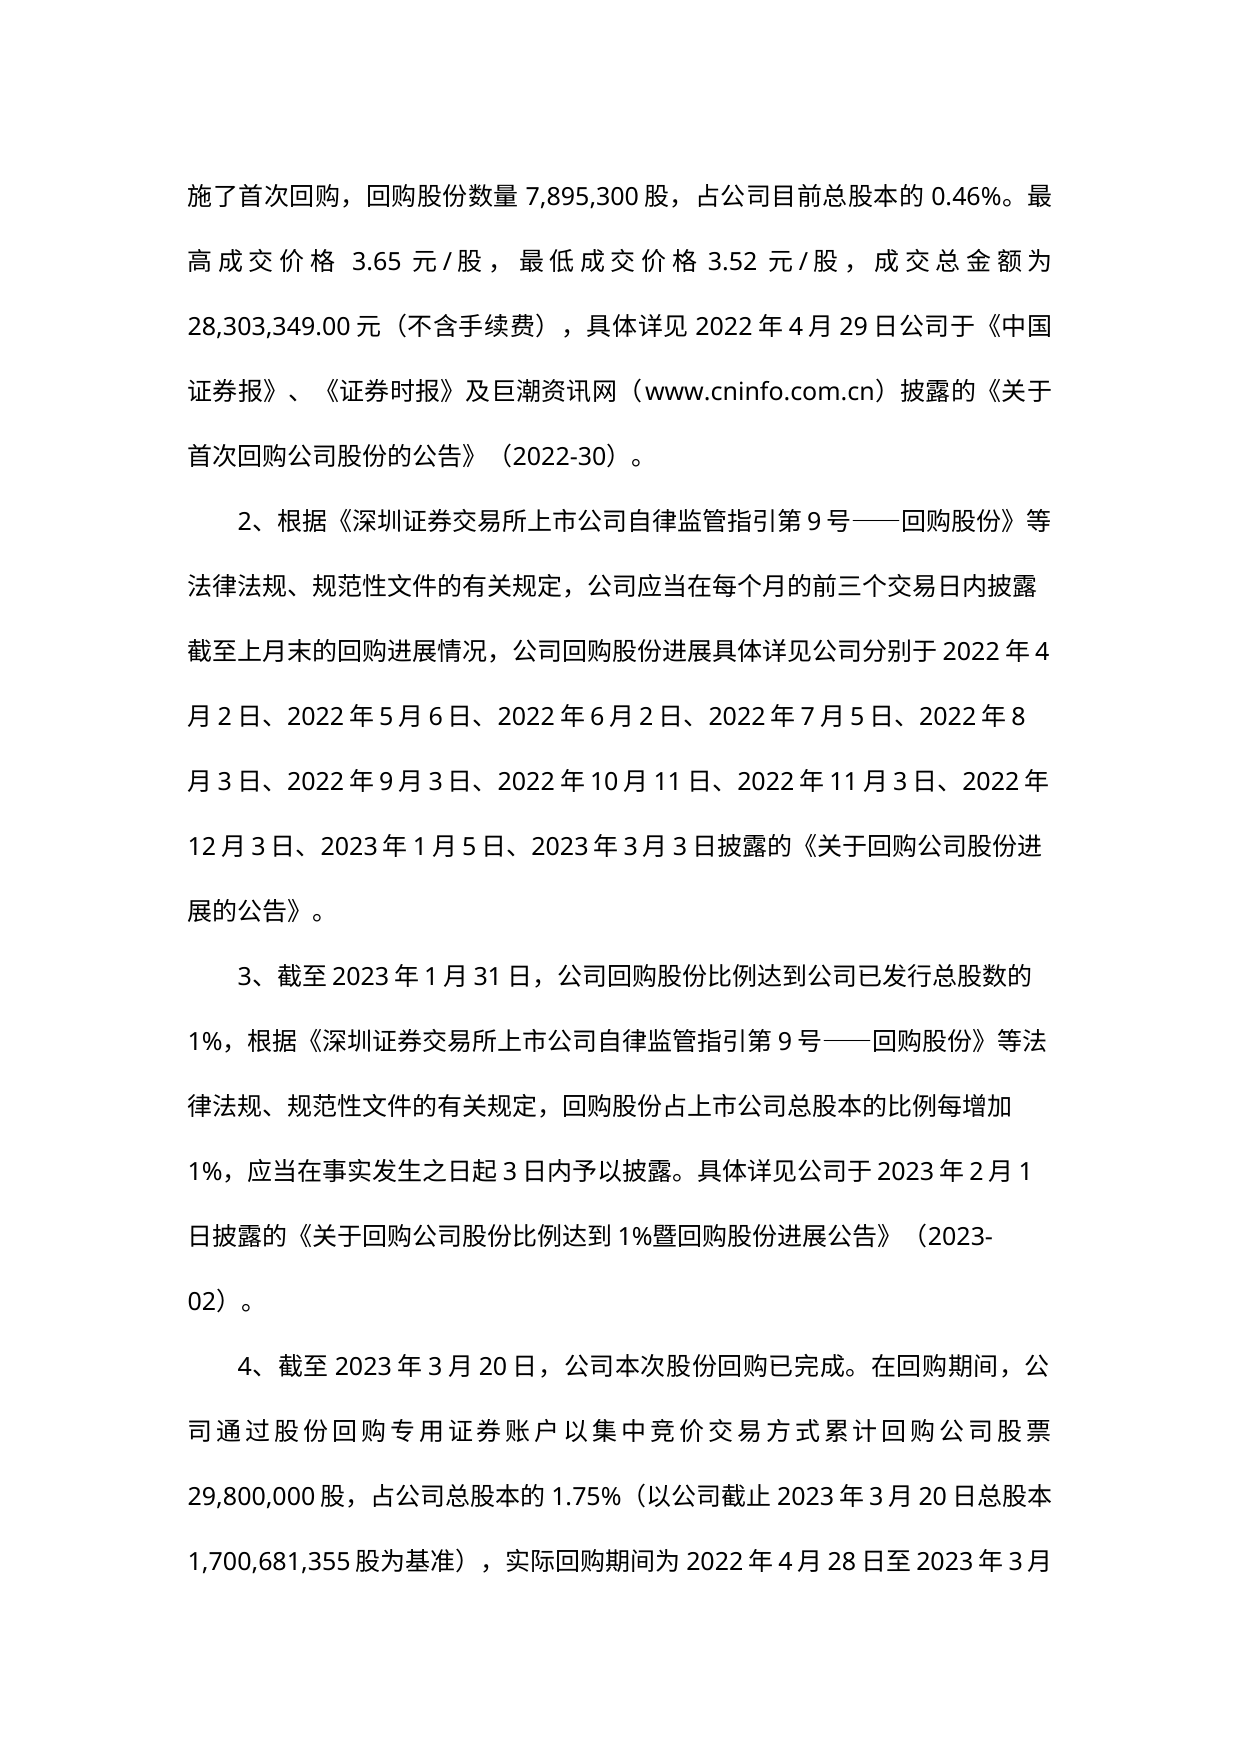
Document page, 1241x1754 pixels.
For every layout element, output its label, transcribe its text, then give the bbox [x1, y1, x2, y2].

text 2、根据《深圳证券交易所上市公司自律监管指引第9号——回购股份》等法律法规、规范性文件的有关规定，公司应当在每个月的前三个交易日内披露截至上月末的回购进展情况，公司回购股份进展具体详见公司分别于2022年4月2日、2022年5月6日、2022年6月2日、2022年7月5日、2022年8月3日、2022年9月3日、2022年10月11日、2022年11月3日、2022年12月3日、2023年1月5日、2023年3月3日披露的《关于回购公司股份进展的公告》。 [187, 487, 1053, 942]
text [187, 162, 1053, 487]
text 3、截至2023年1月31日，公司回购股份比例达到公司已发行总股数的1%，根据《深圳证券交易所上市公司自律监管指引第9号——回购股份》等法律法规、规范性文件的有关规定，回购股份占上市公司总股本的比例每增加1%，应当在事实发生之日起3日内予以披露。具体详见公司于2023年2月1日披露的《关于回购公司股份比例达到1%暨回购股份进展公告》（2023-02）。 [187, 942, 1053, 1332]
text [187, 1332, 1053, 1592]
